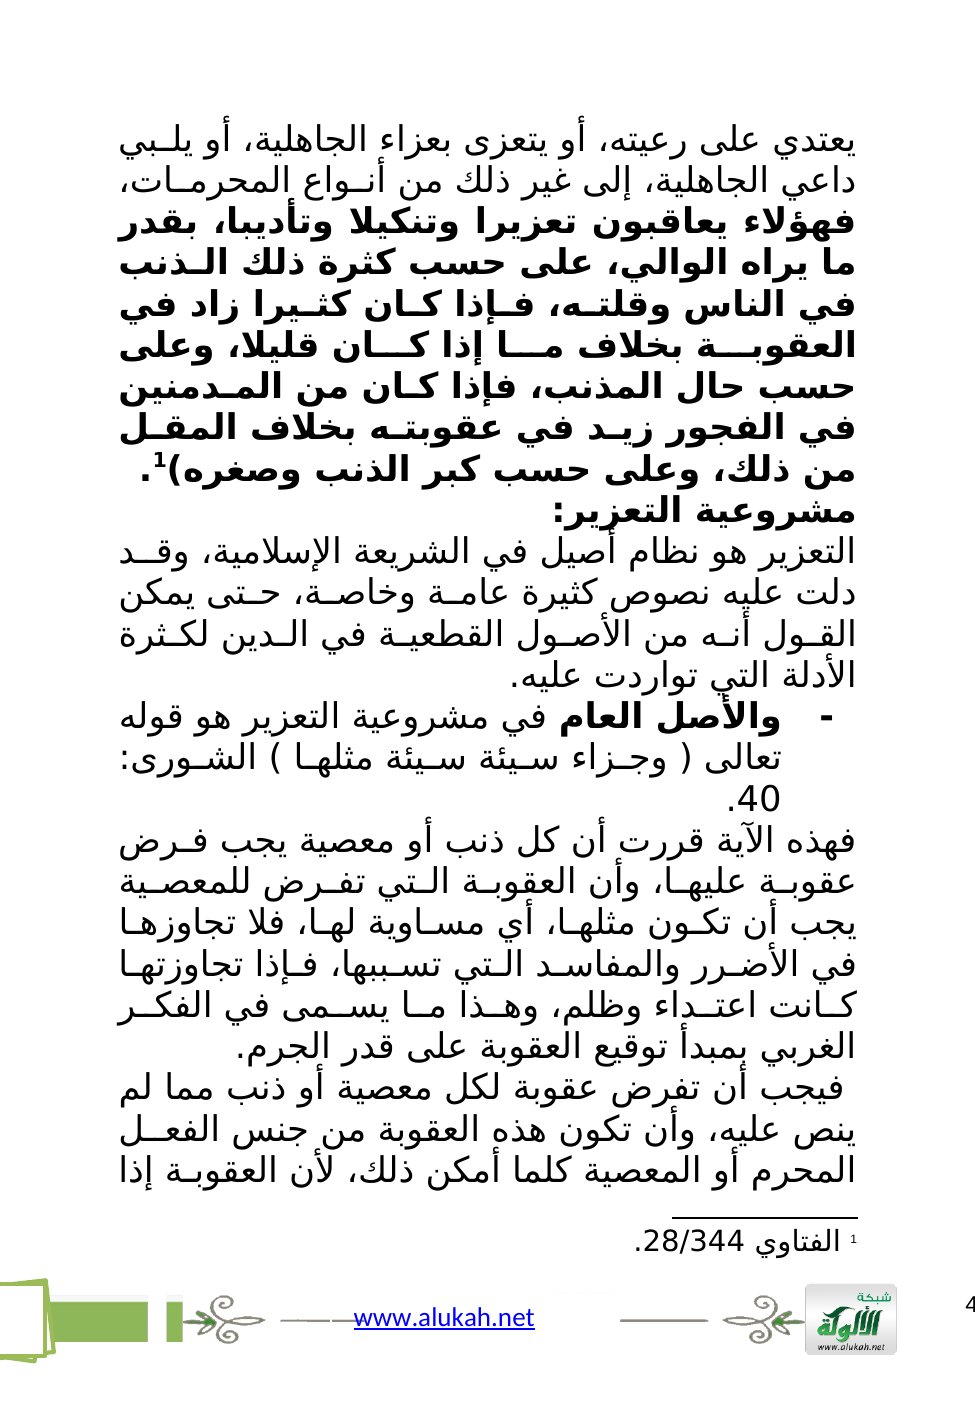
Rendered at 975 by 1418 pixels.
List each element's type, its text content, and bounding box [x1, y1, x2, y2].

list والأصل العام في مشروعية التعزير هو قوله تعالى ( وجزاء سيئة سيئة مثلها ) الشورى: 40. [118, 696, 819, 819]
text مشروعية التعزير: [118, 489, 857, 531]
picture [24, 1280, 923, 1370]
text التعزير هو نظام أصيل في الشريعة الإسلامية، وقد دلت عليه نصوص كثيرة عامة وخاصة، حتى يمكن القول أنه من الأصول القطعية في الدين لكثرة الأدلة التي تواردت عليه. [118, 531, 857, 696]
text فهذه الآية قررت أن كل ذنب أو معصية يجب فرض عقوبة عليها، وأن العقوبة التي تفرض للمعصية يجب أن تكون مثلها، أي مساوية لها، فلا تجاوزها في الأضرر والمفاسد التي تسببها، فإذا تجاوزتها كانت اعتداء وظلم، وهذا ما يسمى في الفكر الغربي بمبدأ توقيع العقوبة على قدر الجرم. [118, 819, 857, 1067]
